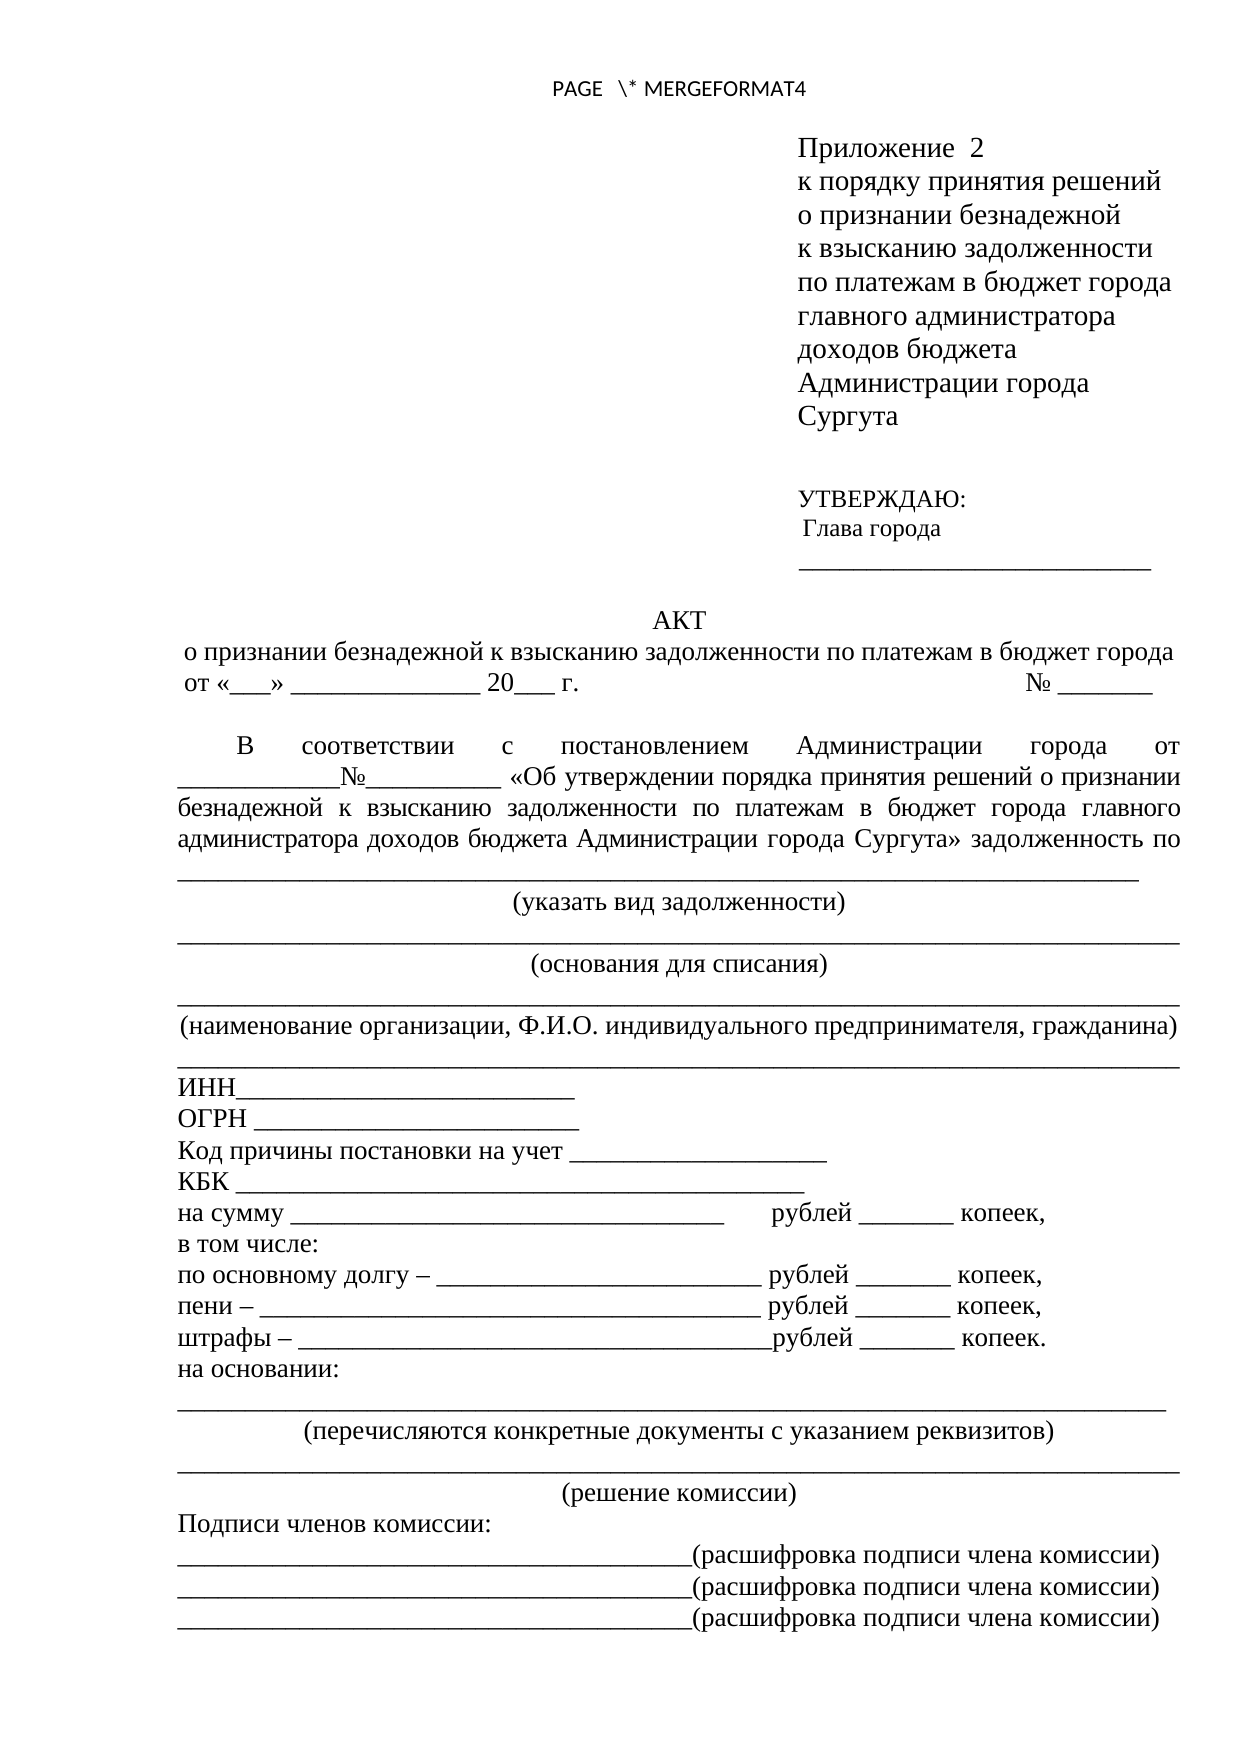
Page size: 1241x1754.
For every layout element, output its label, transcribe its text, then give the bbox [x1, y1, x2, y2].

text __________________________________________________________________________ [177, 916, 1181, 947]
text В соответствии с постановлением Администрации города от ____________№__________ «Об утверждении порядка принятия решений о признании безнадежной к взысканию задолженности по платежам в бюджет города главного администратора доходов бюджета Администрации города Сургута» задолженность по _______________________________________________________________________ [177, 729, 1181, 884]
text на основании: [177, 1352, 1181, 1383]
text о признании безнадежной к взысканию задолженности по платежам в бюджет города [177, 635, 1181, 667]
text к порядку принятия решений [797, 163, 1181, 197]
text Глава города [177, 513, 1181, 542]
text __________________________________________________________________________ [177, 1040, 1181, 1071]
text пени ‒ _____________________________________ рублей _______ копеек, [177, 1289, 1181, 1321]
text УТВЕРЖДАЮ: [797, 484, 1181, 513]
text главного администратора [797, 298, 1181, 331]
text (указать вид задолженности) [177, 884, 1181, 916]
text __________________________ [177, 542, 1181, 573]
text от «___» ______________ 20___ г. № _______ [177, 667, 1181, 698]
text доходов бюджета [797, 331, 1181, 365]
text _________________________________________________________________________ [177, 1383, 1181, 1414]
text ______________________________________(расшифровка подписи члена комиссии) [177, 1539, 1181, 1570]
text (решение комиссии) [177, 1476, 1181, 1507]
text __________________________________________________________________________ [177, 978, 1181, 1009]
text Подписи членов комиссии: [177, 1507, 1181, 1539]
text Администрации города [797, 365, 1181, 398]
text на сумму ________________________________ рублей _______ копеек, [177, 1196, 1181, 1227]
text (наименование организации, Ф.И.О. индивидуального предпринимателя, гражданина) [177, 1009, 1181, 1040]
text Сургута [797, 398, 1181, 432]
text (основания для списания) [177, 947, 1181, 978]
text штрафы ‒ ___________________________________рублей _______ копеек. [177, 1321, 1181, 1352]
text ______________________________________(расшифровка подписи члена комиссии) [177, 1601, 1181, 1632]
text ОГРН ________________________ [177, 1103, 1181, 1134]
text по платежам в бюджет города [797, 264, 1181, 298]
text Приложение 2 [797, 130, 1181, 163]
text в том числе: [177, 1227, 1181, 1258]
text __________________________________________________________________________ [177, 1445, 1181, 1476]
text к взысканию задолженности [797, 231, 1181, 264]
text АКТ [177, 604, 1181, 635]
text ______________________________________(расшифровка подписи члена комиссии) [177, 1570, 1181, 1601]
text ИНН_________________________ [177, 1071, 1181, 1103]
text Код причины постановки на учет ___________________ [177, 1134, 1181, 1165]
text по основному долгу ‒ ________________________ рублей _______ копеек, [177, 1258, 1181, 1289]
text (перечисляются конкретные документы с указанием реквизитов) [177, 1414, 1181, 1445]
text о признании безнадежной [797, 197, 1181, 231]
text КБК __________________________________________ [177, 1165, 1181, 1196]
